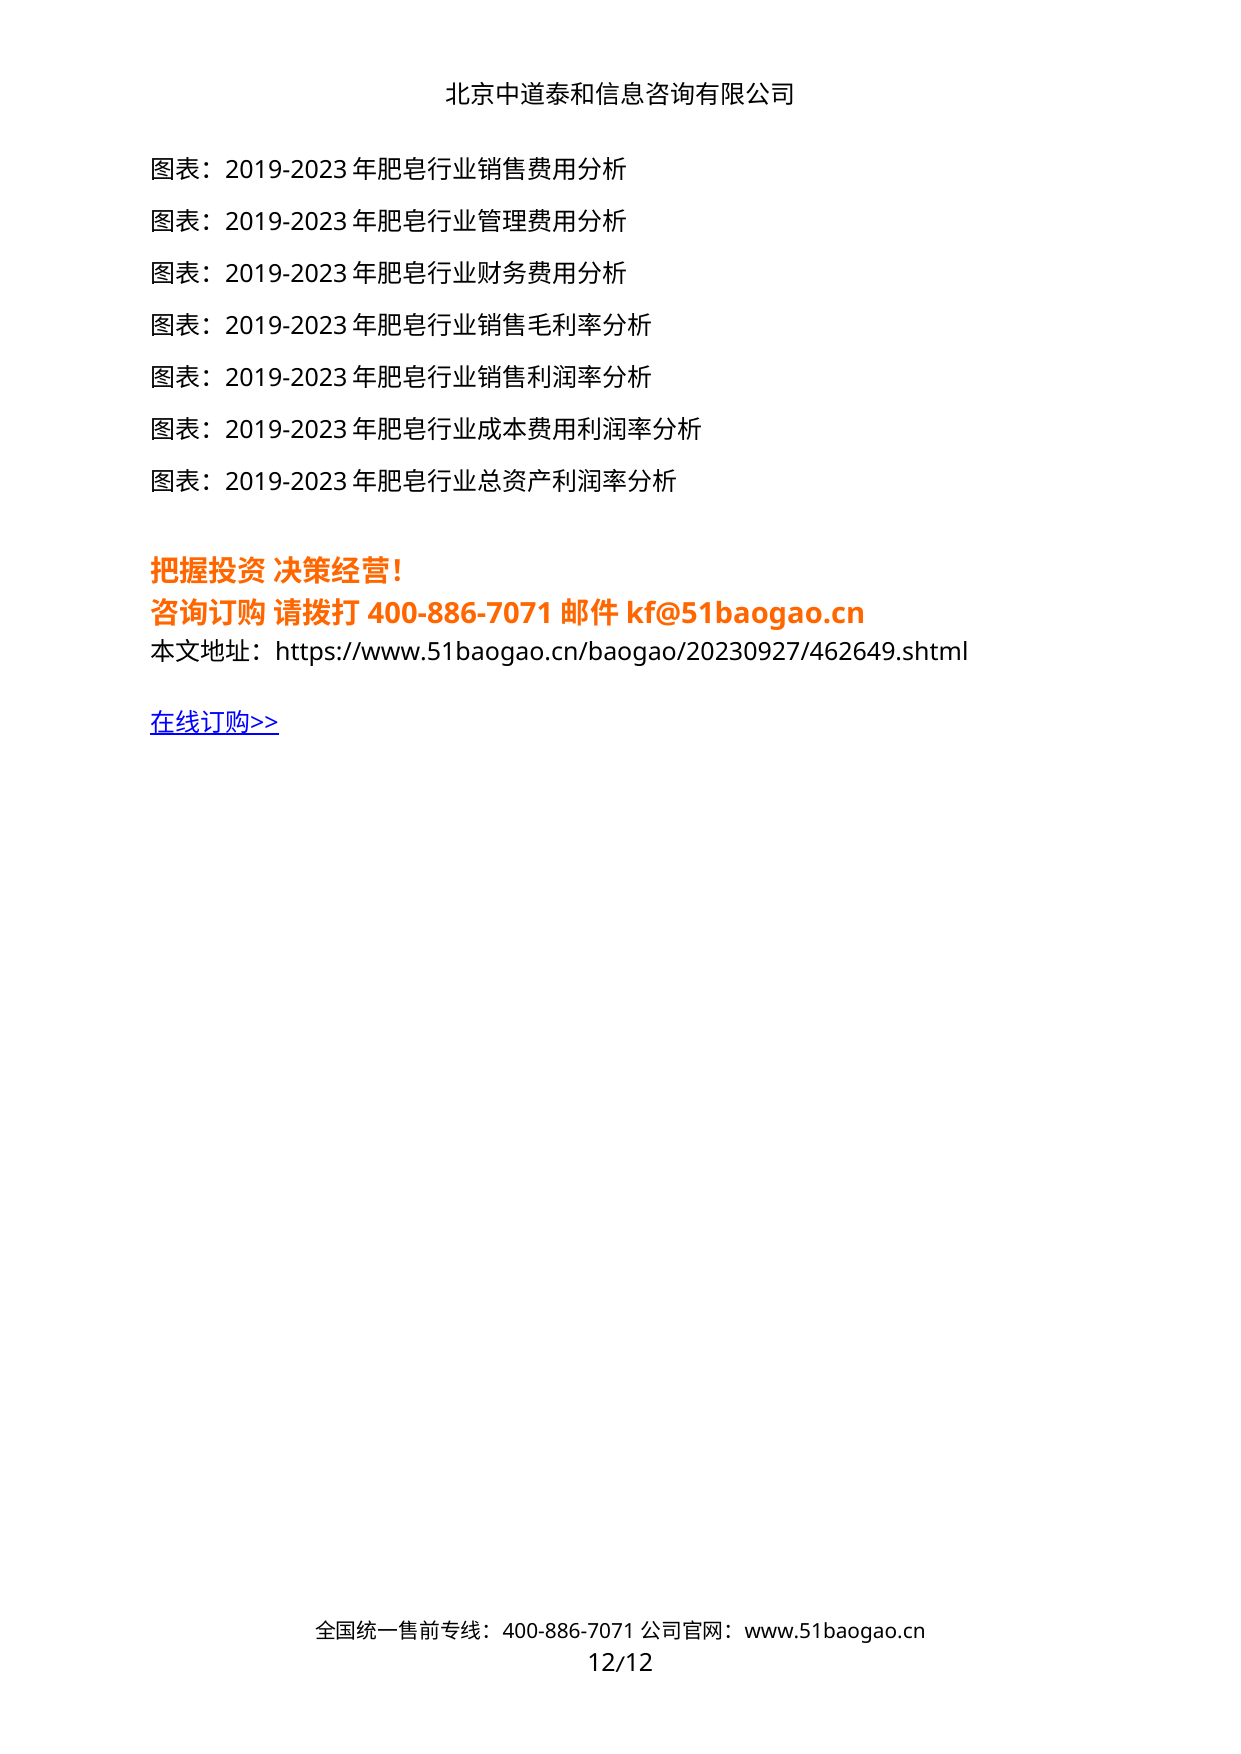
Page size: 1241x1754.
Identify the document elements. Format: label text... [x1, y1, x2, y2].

text 图表：2019-2023年肥皂行业财务费用分析 [150, 254, 1090, 290]
text 把握投资 决策经营！咨询订购 请拨打 400-886-7071 邮件 kf@51baogao.cn本文地址：https://www.51baogao.cn/baogao/20230927/462649.shtml [150, 513, 1090, 668]
text 图表：2019-2023年肥皂行业销售毛利率分析 [150, 306, 1090, 342]
text 在线订购>> [150, 668, 1090, 738]
text 图表：2019-2023年肥皂行业成本费用利润率分析 [150, 409, 1090, 446]
text 图表：2019-2023年肥皂行业总资产利润率分析 [150, 461, 1090, 497]
text 图表：2019-2023年肥皂行业销售利润率分析 [150, 357, 1090, 394]
text 图表：2019-2023年肥皂行业管理费用分析 [150, 202, 1090, 238]
text 图表：2019-2023年肥皂行业销售费用分析 [150, 150, 1090, 186]
